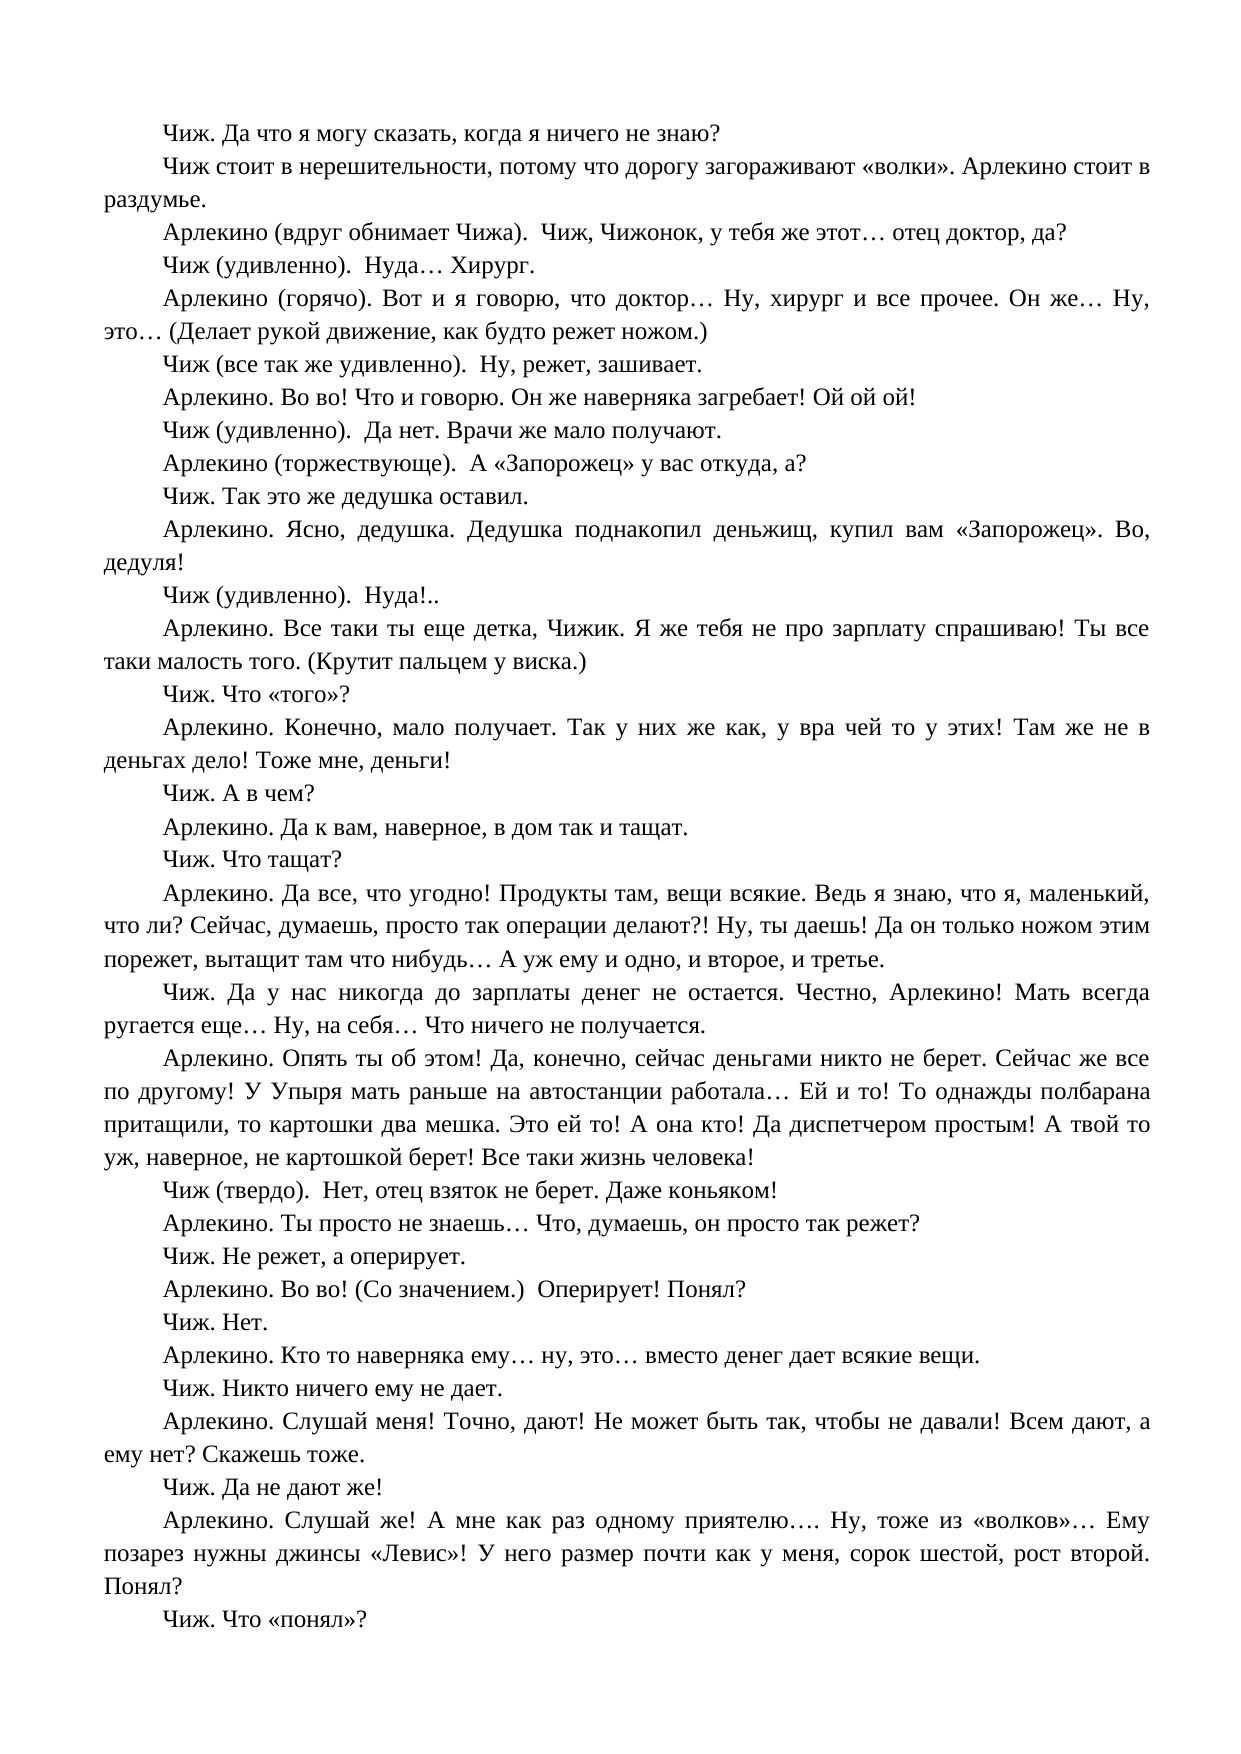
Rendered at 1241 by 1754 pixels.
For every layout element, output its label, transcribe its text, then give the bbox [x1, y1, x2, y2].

text Чиж. Что тащат? [103, 844, 1152, 873]
text Арлекино. Конечно, мало получает. Так у них же как, у вра чей то у этих! Там же не в деньгах дело! Тоже мне, деньги! [103, 712, 1152, 774]
text Чиж. Никто ничего ему не дает. [103, 1373, 1152, 1402]
text Чиж. Что «того»? [103, 679, 1152, 708]
text Чиж (все так же удивленно). Ну, режет, зашивает. [103, 349, 1152, 378]
text Арлекино. Во во! Что и говорю. Он же наверняка загребает! Ой ой ой! [103, 382, 1152, 411]
text Чиж. Да у нас никогда до зарплаты денег не остается. Честно, Арлекино! Мать всегда ругается еще… Ну, на себя… Что ничего не получается. [103, 977, 1152, 1038]
text Арлекино. Да все, что угодно! Продукты там, вещи всякие. Ведь я знаю, что я, маленький, что ли? Сейчас, думаешь, просто так операции делают?! Ну, ты даешь! Да он только ножом этим порежет, вытащит там что нибудь… А уж ему и одно, и второе, и третье. [103, 878, 1152, 972]
text Чиж. Да не дают же! [103, 1472, 1152, 1501]
text Чиж. Не режет, а оперирует. [103, 1241, 1152, 1269]
text Арлекино. Кто то наверняка ему… ну, это… вместо денег дает всякие вещи. [103, 1340, 1152, 1369]
text Чиж (удивленно). Нуда… Хирург. [103, 250, 1152, 279]
text Чиж (удивленно). Нуда!.. [103, 580, 1152, 609]
text Арлекино (горячо). Вот и я говорю, что доктор… Ну, хирург и все прочее. Он же… Ну, это… (Делает рукой движение, как будто режет ножом.) [103, 283, 1152, 345]
text Арлекино. Да к вам, наверное, в дом так и тащат. [103, 812, 1152, 840]
text Чиж. Да что я могу сказать, когда я ничего не знаю? [103, 118, 1152, 147]
text Арлекино (вдруг обнимает Чижа). Чиж, Чижонок, у тебя же этот… отец доктор, да? [103, 217, 1152, 246]
text Чиж (удивленно). Да нет. Врачи же мало получают. [103, 415, 1152, 444]
text Арлекино. Во во! (Со значением.) Оперирует! Понял? [103, 1274, 1152, 1303]
text Арлекино. Слушай же! А мне как раз одному приятелю…. Ну, тоже из «волков»… Ему позарез нужны джинсы «Левис»! У него размер почти как у меня, сорок шестой, рост второй. Понял? [103, 1505, 1152, 1600]
text Чиж стоит в нерешительности, потому что дорогу загораживают «волки». Арлекино стоит в раздумье. [103, 151, 1152, 213]
text Чиж. Нет. [103, 1307, 1152, 1336]
text Арлекино. Опять ты об этом! Да, конечно, сейчас деньгами никто не берет. Сейчас же все по другому! У Упыря мать раньше на автостанции работала… Ей и то! То однажды полбарана притащили, то картошки два мешка. Это ей то! А она кто! Да диспетчером простым! А твой то уж, наверное, не картошкой берет! Все таки жизнь человека! [103, 1043, 1152, 1171]
text Арлекино. Ясно, дедушка. Дедушка поднакопил деньжищ, купил вам «Запорожец». Во, дедуля! [103, 514, 1152, 576]
text Арлекино. Слушай меня! Точно, дают! Не может быть так, чтобы не давали! Всем дают, а ему нет? Скажешь тоже. [103, 1406, 1152, 1468]
text Арлекино (торжествующе). А «Запорожец» у вас откуда, а? [103, 448, 1152, 477]
text Арлекино. Все таки ты еще детка, Чижик. Я же тебя не про зарплату спрашиваю! Ты все таки малость того. (Крутит пальцем у виска.) [103, 613, 1152, 675]
text Чиж. Что «понял»? [103, 1604, 1152, 1633]
text Чиж. Так это же дедушка оставил. [103, 481, 1152, 510]
text Чиж. А в чем? [103, 778, 1152, 807]
text Чиж (твердо). Нет, отец взяток не берет. Даже коньяком! [103, 1175, 1152, 1203]
text Арлекино. Ты просто не знаешь… Что, думаешь, он просто так режет? [103, 1208, 1152, 1237]
